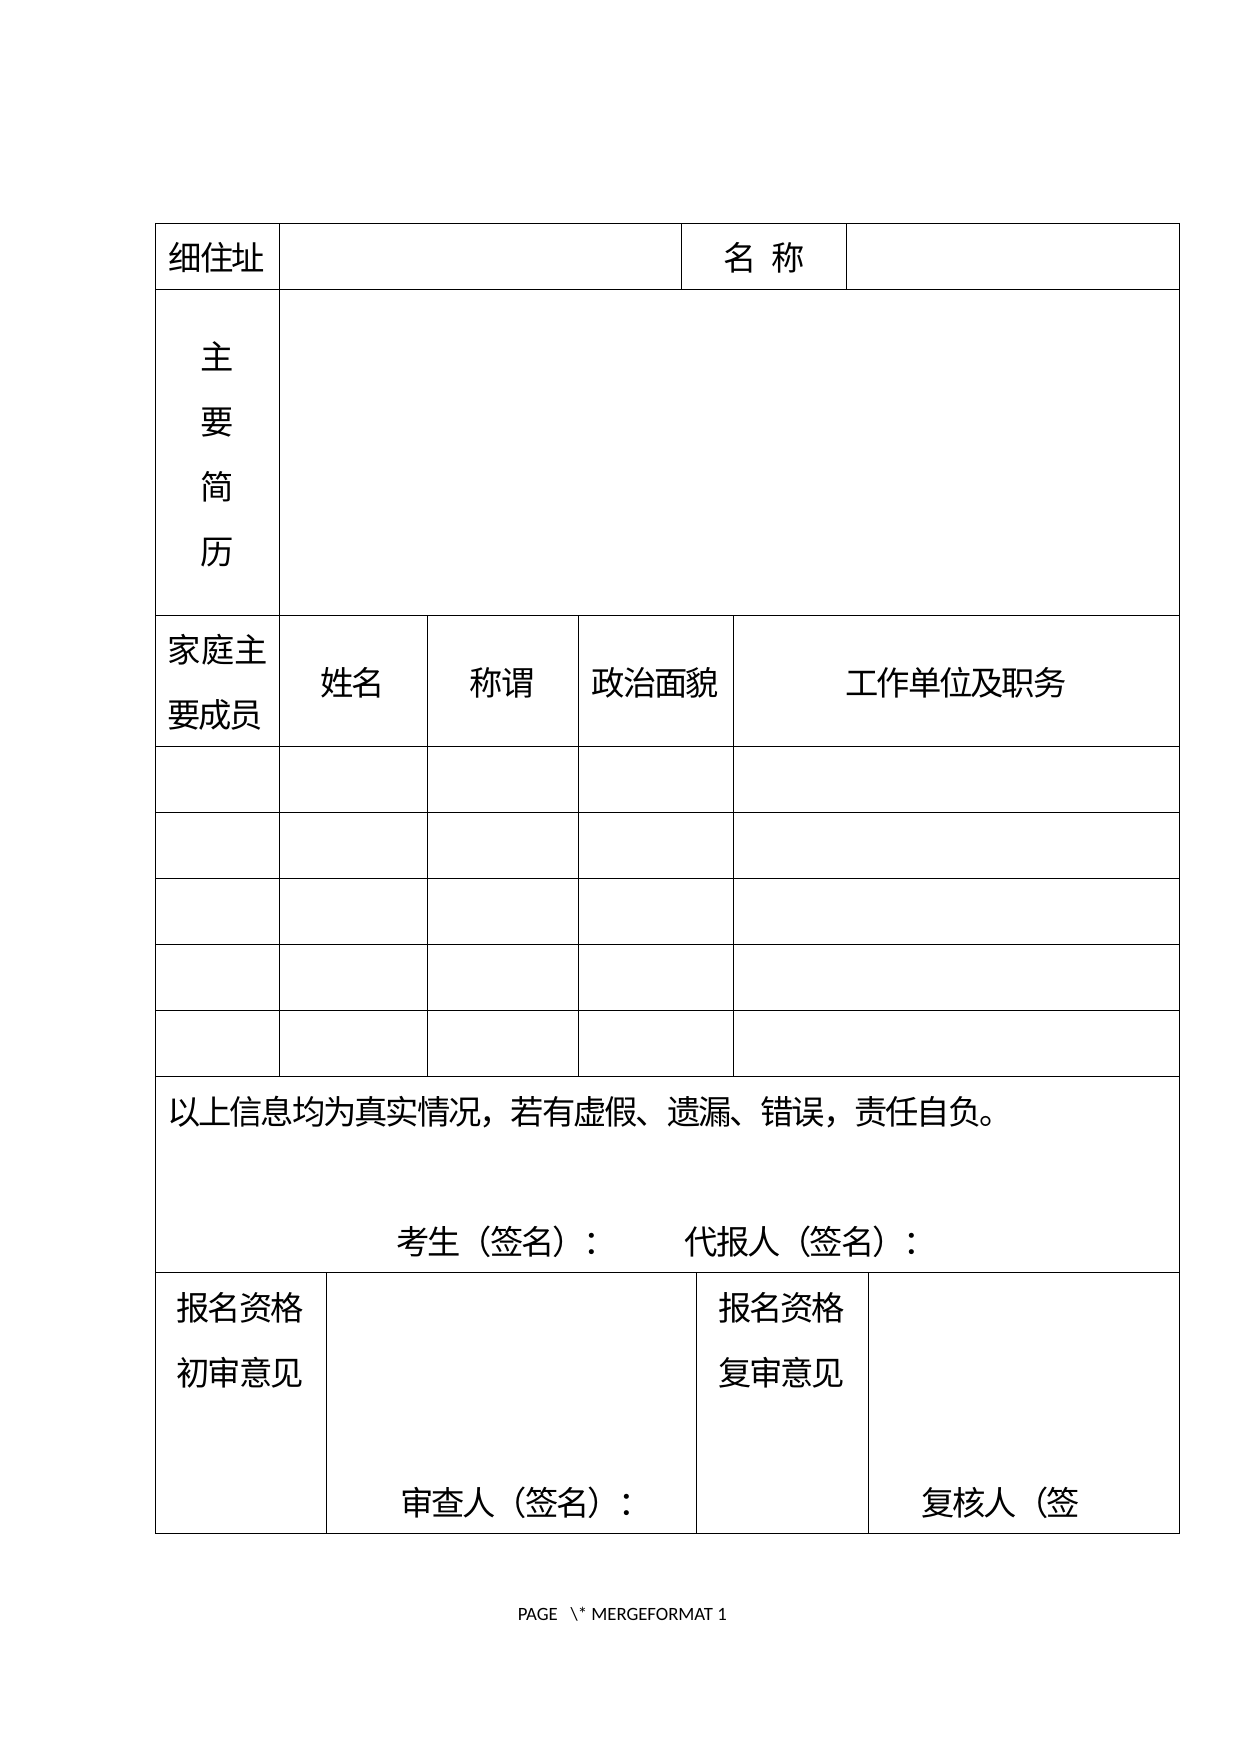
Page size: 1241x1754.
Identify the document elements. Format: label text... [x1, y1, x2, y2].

table_cell [156, 879, 279, 944]
table_cell [734, 1011, 1179, 1076]
table_cell [428, 1011, 578, 1076]
table_cell 称谓 [428, 616, 578, 746]
table_cell [579, 747, 733, 812]
table_cell 应聘职位名 称 [682, 224, 846, 289]
table_cell [280, 1011, 427, 1076]
table_cell 工作单位及职务 [734, 616, 1179, 746]
table_cell [280, 879, 427, 944]
table_cell [428, 879, 578, 944]
table_cell [156, 1011, 279, 1076]
table_cell [734, 747, 1179, 812]
table_cell [280, 945, 427, 1010]
table_cell [156, 813, 279, 878]
table_cell [156, 747, 279, 812]
table_cell [428, 747, 578, 812]
table_cell 家庭详 细住址 [156, 224, 279, 289]
table_cell [579, 945, 733, 1010]
table_cell 报名资格 初审意见 [156, 1273, 326, 1533]
table_cell [156, 945, 279, 1010]
table_cell [280, 747, 427, 812]
table_cell [734, 813, 1179, 878]
table_cell [847, 224, 1179, 289]
table_cell 以上信息均为真实情况，若有虚假、遗漏、错误，责任自负。 考生（签名）： 代报人（签名）： [156, 1077, 1179, 1272]
table_cell [428, 813, 578, 878]
table_cell 家庭主要成员 [156, 616, 279, 746]
table_cell [579, 1011, 733, 1076]
table_cell [734, 879, 1179, 944]
table_cell [280, 813, 427, 878]
table_cell [579, 879, 733, 944]
table_cell 复核人（签名）： 年 月 日 [869, 1273, 1179, 1533]
table_cell [280, 290, 1179, 615]
table_cell [280, 224, 681, 289]
table_cell 姓名 [280, 616, 427, 746]
table_cell [734, 945, 1179, 1010]
table_cell 主 要 简 历 [156, 290, 279, 615]
table_cell 审查人（签名）： 年 月 日 [327, 1273, 696, 1533]
table_cell 报名资格 复审意见 [697, 1273, 868, 1533]
table_cell 政治面貌 [579, 616, 733, 746]
table_cell [428, 945, 578, 1010]
table_cell [579, 813, 733, 878]
